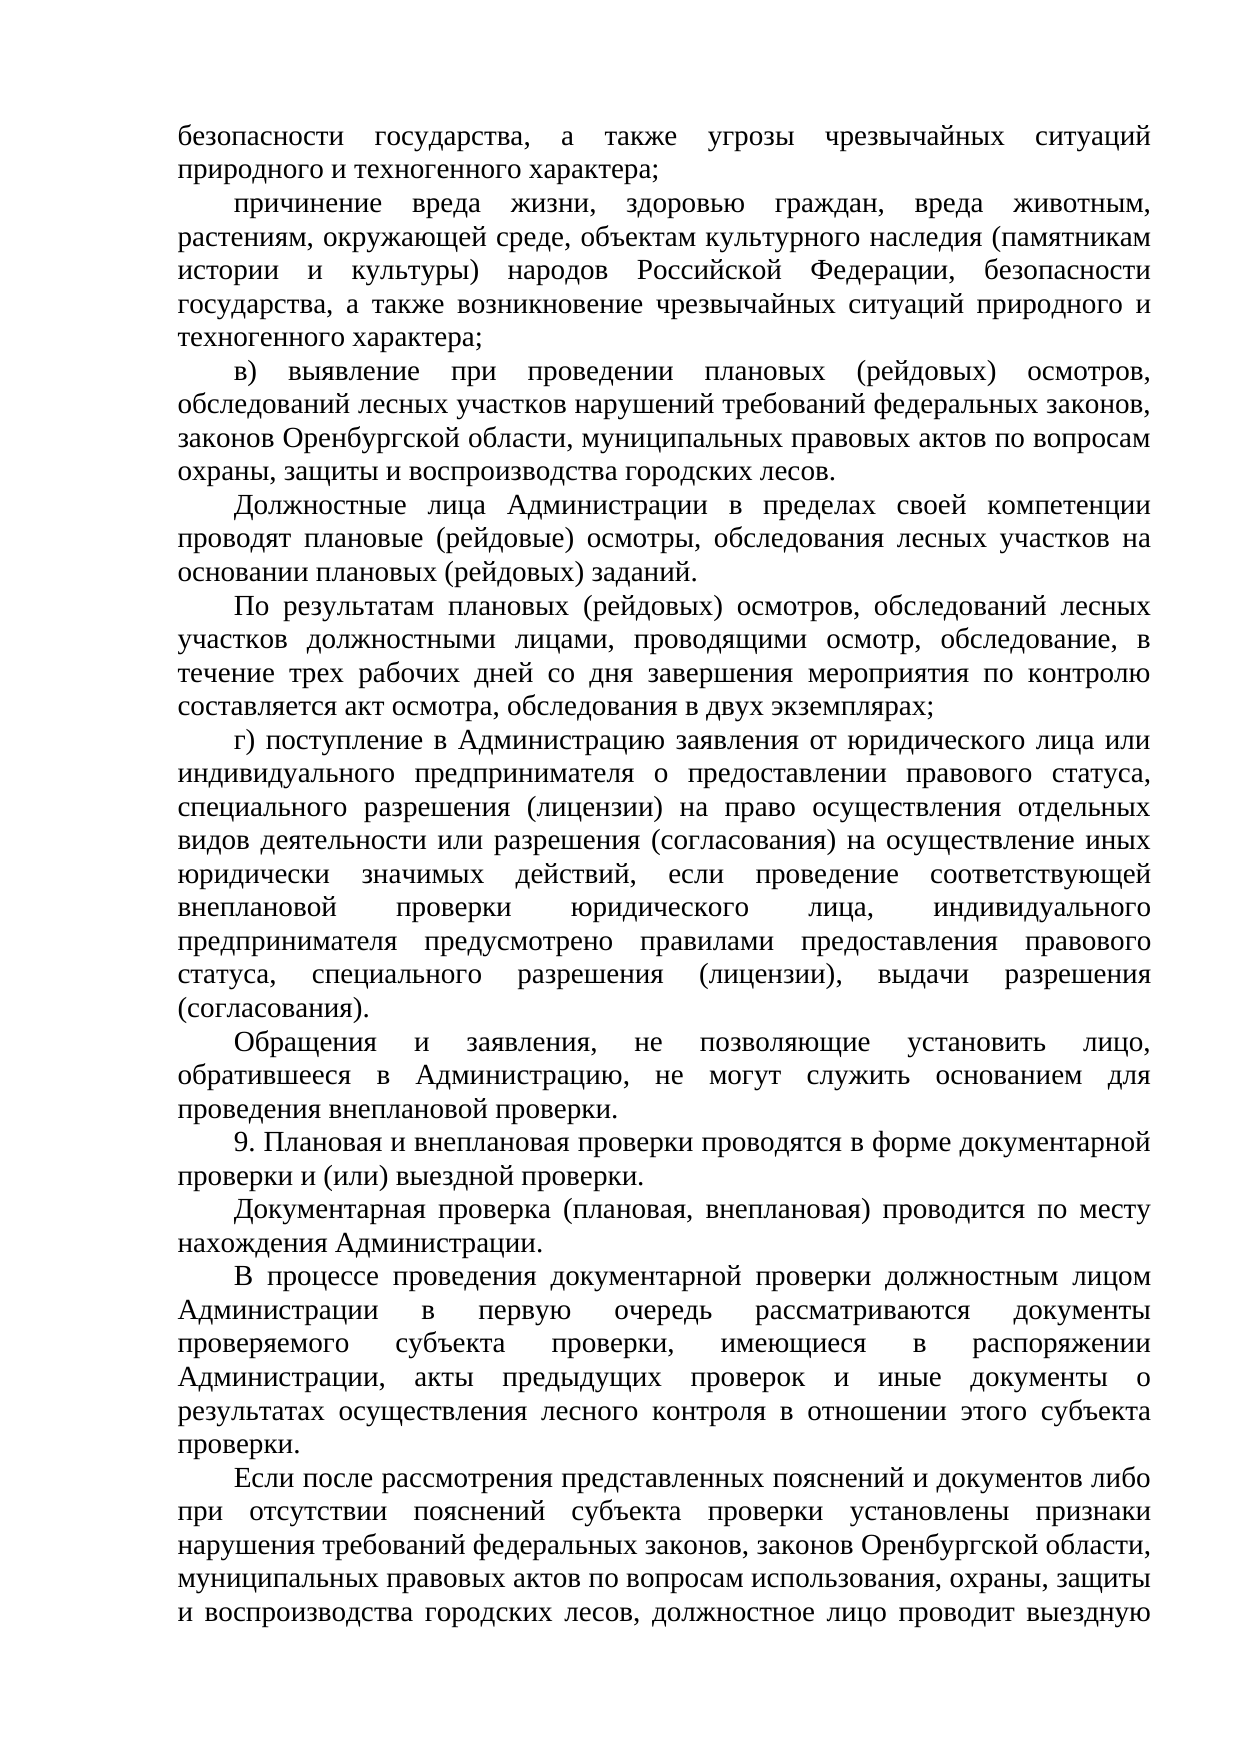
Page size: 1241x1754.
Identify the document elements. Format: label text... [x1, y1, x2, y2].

text Документарная проверка (плановая, внеплановая) проводится по месту нахождения Администрации. [177, 1191, 1152, 1258]
text По результатам плановых (рейдовых) осмотров, обследований лесных участков должностными лицами, проводящими осмотр, обследование, в течение трех рабочих дней со дня завершения мероприятия по контролю составляется акт осмотра, обследования в двух экземплярах; [177, 588, 1152, 722]
text В процессе проведения документарной проверки должностным лицом Администрации в первую очередь рассматриваются документы проверяемого субъекта проверки, имеющиеся в распоряжении Администрации, акты предыдущих проверок и иные документы о результатах осуществления лесного контроля в отношении этого субъекта проверки. [177, 1258, 1152, 1460]
text г) поступление в Администрацию заявления от юридического лица или индивидуального предпринимателя о предоставлении правового статуса, специального разрешения (лицензии) на право осуществления отдельных видов деятельности или разрешения (согласования) на осуществление иных юридически значимых действий, если проведение соответствующей внеплановой проверки юридического лица, индивидуального предпринимателя предусмотрено правилами предоставления правового статуса, специального разрешения (лицензии), выдачи разрешения (согласования). [177, 722, 1152, 1024]
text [177, 1460, 1152, 1627]
text причинение вреда жизни, здоровью граждан, вреда животным, растениям, окружающей среде, объектам культурного наследия (памятникам истории и культуры) народов Российской Федерации, безопасности государства, а также возникновение чрезвычайных ситуаций природного и техногенного характера; [177, 185, 1152, 353]
text 9. Плановая и внеплановая проверки проводятся в форме документарной проверки и (или) выездной проверки. [177, 1124, 1152, 1191]
text Обращения и заявления, не позволяющие установить лицо, обратившееся в Администрацию, не могут служить основанием для проведения внеплановой проверки. [177, 1024, 1152, 1124]
text Должностные лица Администрации в пределах своей компетенции проводят плановые (рейдовые) осмотры, обследования лесных участков на основании плановых (рейдовых) заданий. [177, 487, 1152, 588]
text в) выявление при проведении плановых (рейдовых) осмотров, обследований лесных участков нарушений требований федеральных законов, законов Оренбургской области, муниципальных правовых актов по вопросам охраны, защиты и воспроизводства городских лесов. [177, 353, 1152, 487]
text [177, 118, 1152, 185]
